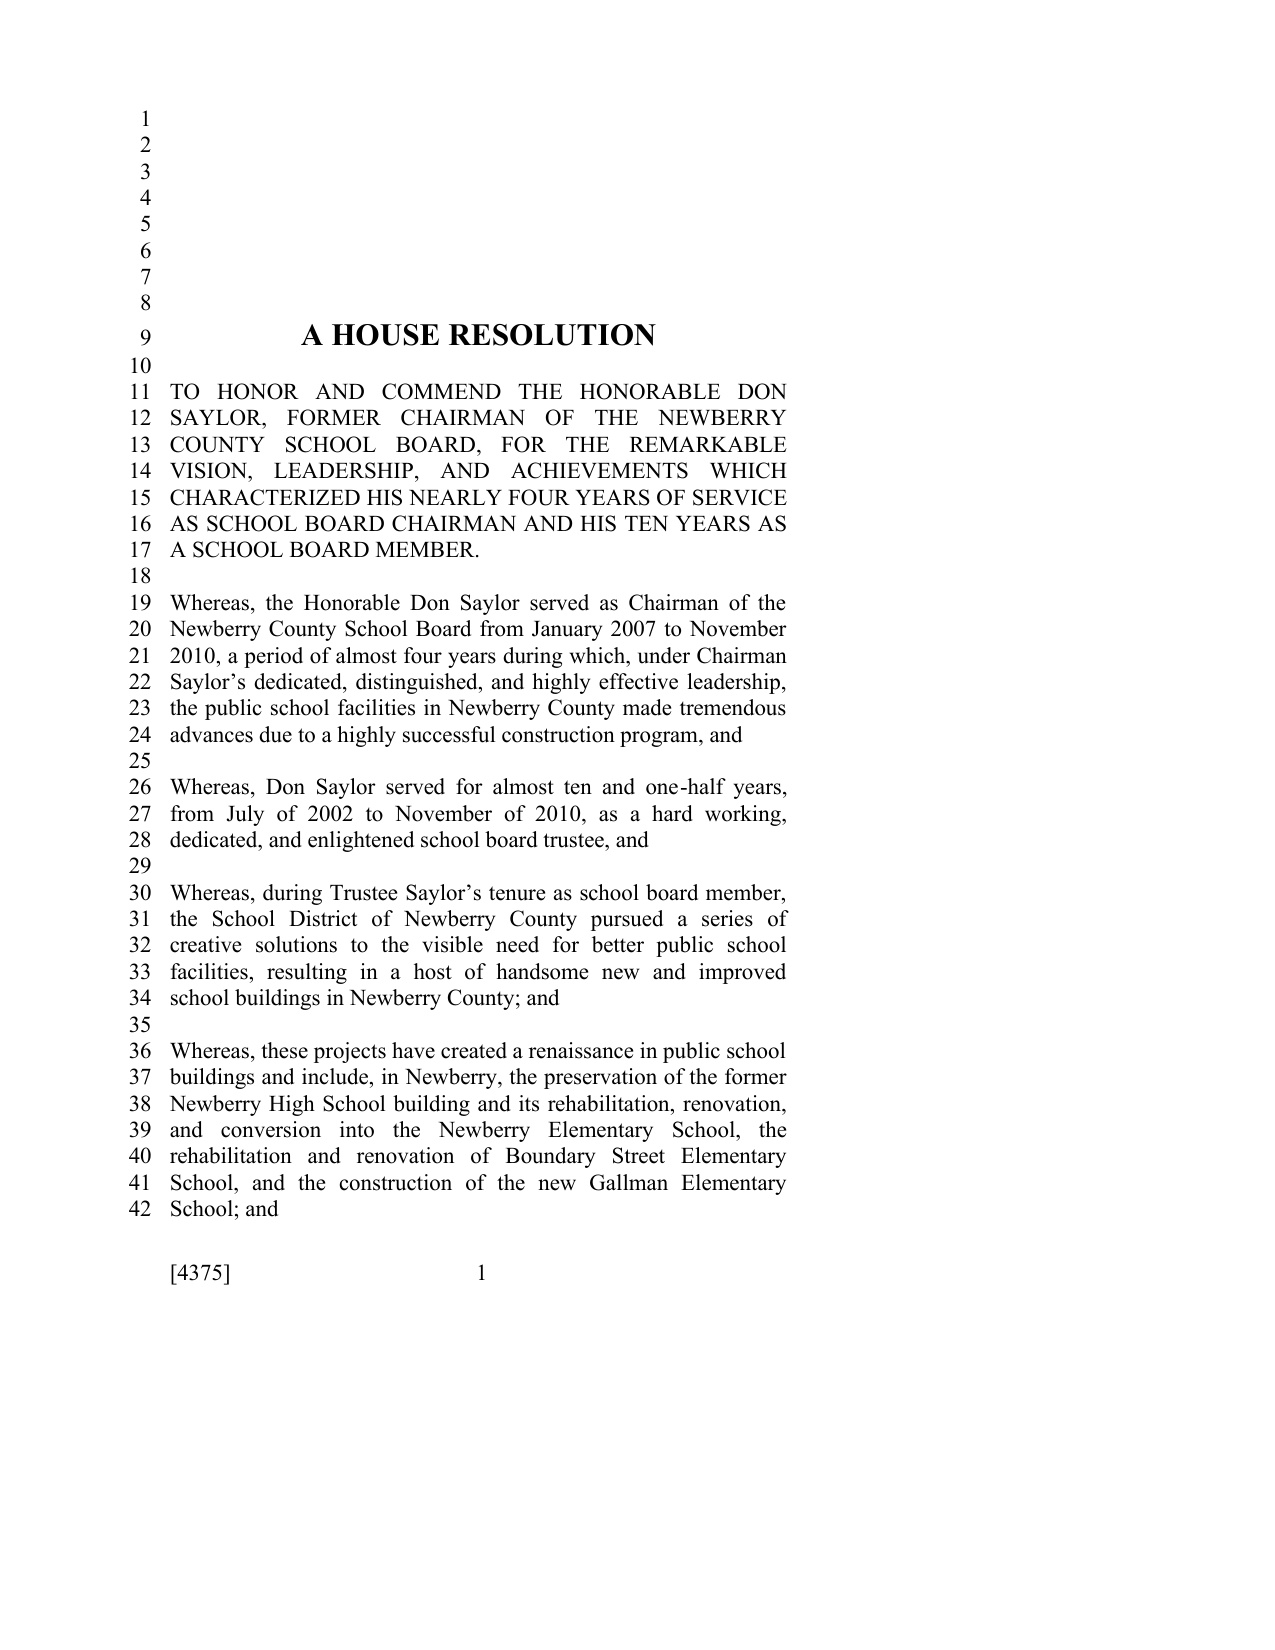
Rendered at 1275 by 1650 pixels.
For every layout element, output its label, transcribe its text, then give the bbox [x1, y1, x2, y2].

text TO HONOR AND COMMEND THE HONORABLE DON SAYLOR, FORMER CHAIRMAN OF THE NEWBERRY COUNTY SCHOOL BOARD, FOR THE REMARKABLE VISION, LEADERSHIP, AND ACHIEVEMENTS WHICH CHARACTERIZED HIS NEARLY FOUR YEARS OF SERVICE AS SCHOOL BOARD CHAIRMAN AND HIS TEN YEARS AS A SCHOOL BOARD MEMBER. [169, 378, 787, 563]
text Whereas, Don Saylor served for almost ten and one-half years, from July of 2002 to November of 2010, as a hard working, dedicated, and enlightened school board trustee, and [169, 773, 787, 852]
text Whereas, during Trustee Saylor’s tenure as school board member, the School District of Newberry County pursued a series of creative solutions to the visible need for better public school facilities, resulting in a host of handsome new and improved school buildings in Newberry County; and [169, 879, 787, 1011]
text Whereas, these projects have created a renaissance in public school buildings and include, in Newberry, the preservation of the former Newberry High School building and its rehabilitation, renovation, and conversion into the Newberry Elementary School, the rehabilitation and renovation of Boundary Street Elementary School, and the construction of the new Gallman Elementary School; and [169, 1037, 787, 1221]
text A HOUSE RESOLUTION [169, 316, 787, 352]
text Whereas, the Honorable Don Saylor served as Chairman of the Newberry County School Board from January 2007 to November 2010, a period of almost four years during which, under Chairman Saylor’s dedicated, distinguished, and highly effective leadership, the public school facilities in Newberry County made tremendous advances due to a highly successful construction program, and [169, 589, 787, 747]
